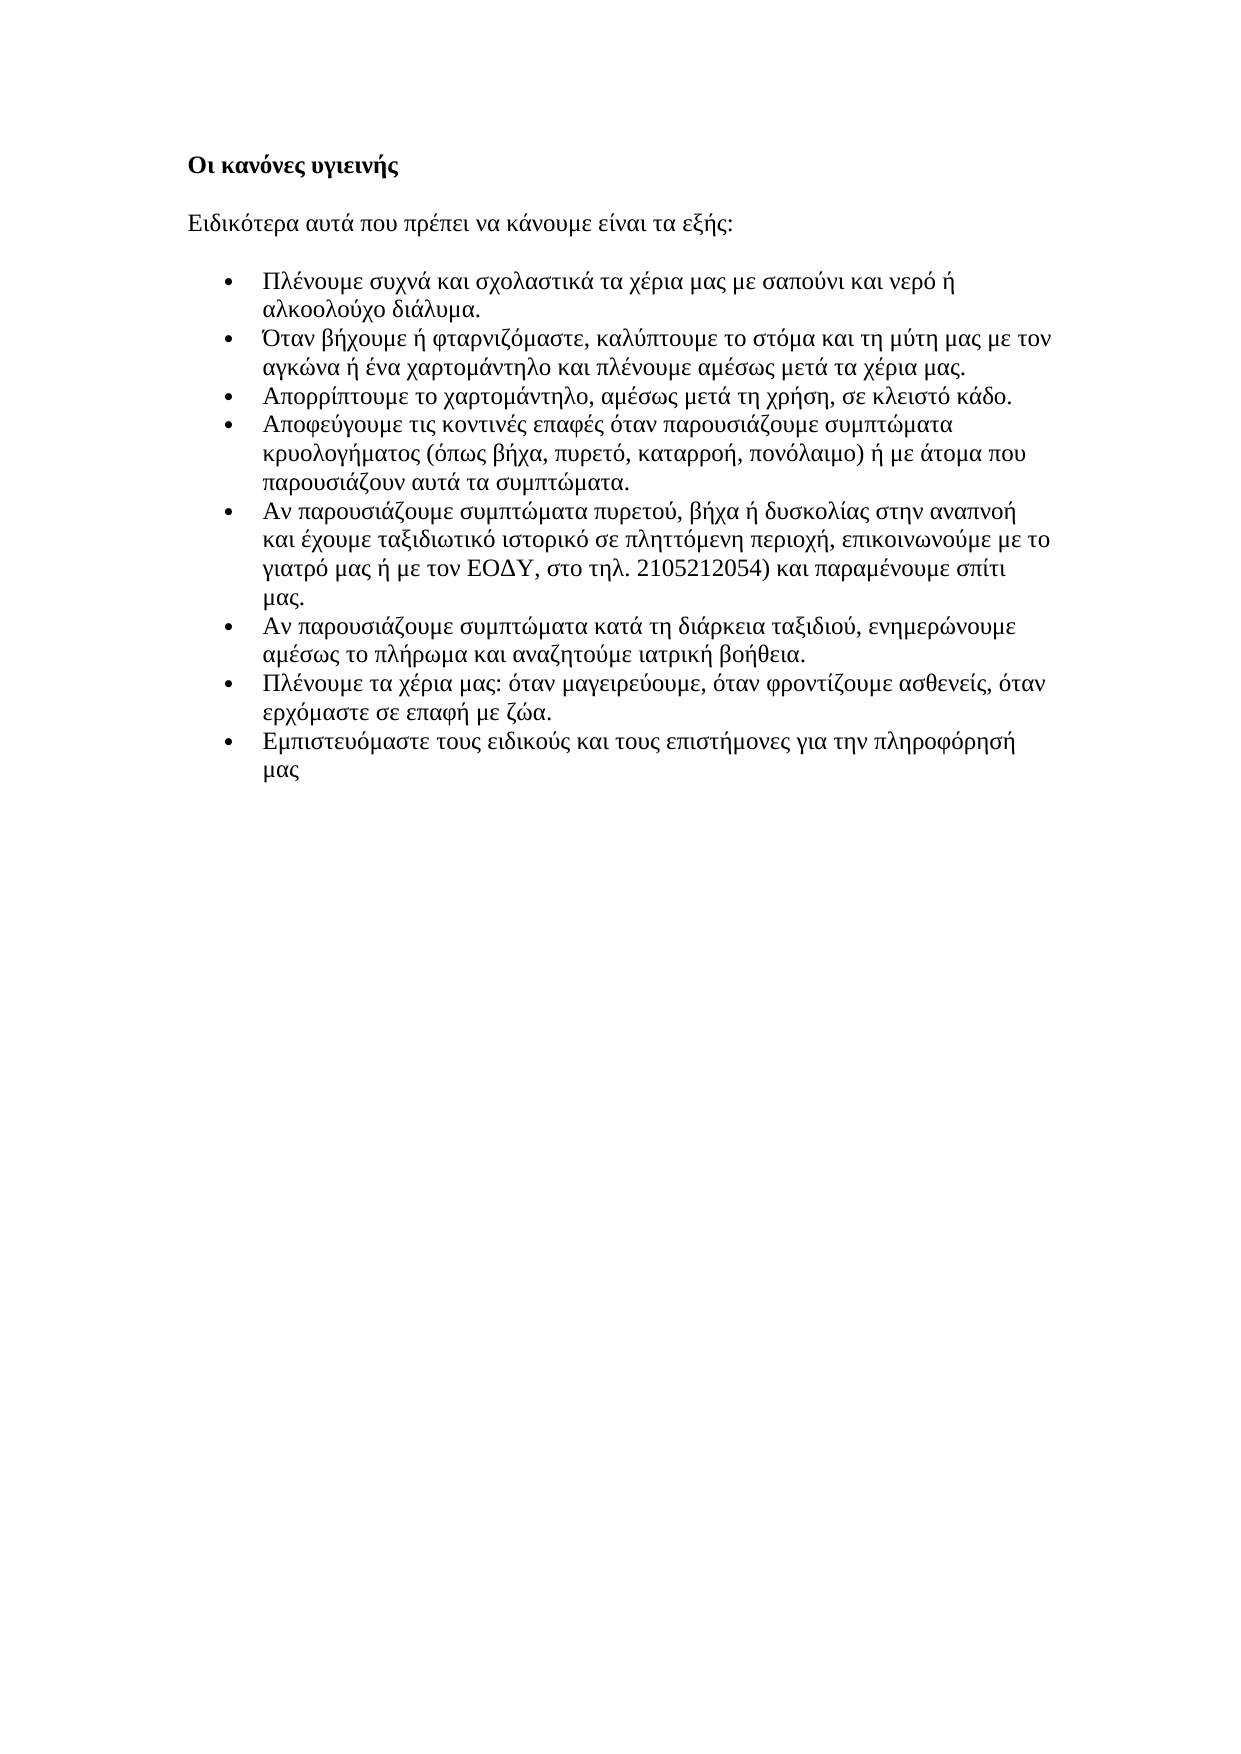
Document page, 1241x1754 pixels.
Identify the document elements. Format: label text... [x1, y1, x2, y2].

list Απορρίπτουμε το χαρτομάντηλο, αμέσως μετά τη χρήση, σε κλειστό κάδο. [225, 381, 1053, 409]
list Αν παρουσιάζουμε συμπτώματα πυρετού, βήχα ή δυσκολίας στην αναπνοή και έχουμε ταξιδιωτικό ιστορικό σε πληττόμενη περιοχή, επικοινωνούμε με το γιατρό μας ή με τον ΕΟΔΥ, στο τηλ. 2105212054) και παραμένουμε σπίτι μας. [225, 496, 1053, 611]
list Πλένουμε συχνά και σχολαστικά τα χέρια μας με σαπούνι και νερό ή αλκοολούχο διάλυμα. [225, 266, 1053, 323]
list Αποφεύγουμε τις κοντινές επαφές όταν παρουσιάζουμε συμπτώματα κρυολογήματος (όπως βήχα, πυρετό, καταρροή, πονόλαιμο) ή με άτομα που παρουσιάζουν αυτά τα συμπτώματα. [225, 409, 1053, 496]
text Οι κανόνες υγιεινής [187, 150, 1053, 179]
list Αν παρουσιάζουμε συμπτώματα κατά τη διάρκεια ταξιδιού, ενημερώνουμε αμέσως το πλήρωμα και αναζητούμε ιατρική βοήθεια. [225, 611, 1053, 668]
list Πλένουμε τα χέρια μας: όταν μαγειρεύουμε, όταν φροντίζουμε ασθενείς, όταν ερχόμαστε σε επαφή με ζώα. [225, 668, 1053, 726]
text Ειδικότερα αυτά που πρέπει να κάνουμε είναι τα εξής: [187, 208, 1053, 237]
list Εμπιστευόμαστε τους ειδικούς και τους επιστήμονες για την πληροφόρησή μας [225, 726, 1053, 783]
list Όταν βήχουμε ή φταρνιζόμαστε, καλύπτουμε το στόμα και τη μύτη μας με τον αγκώνα ή ένα χαρτομάντηλο και πλένουμε αμέσως μετά τα χέρια μας. [225, 323, 1053, 381]
